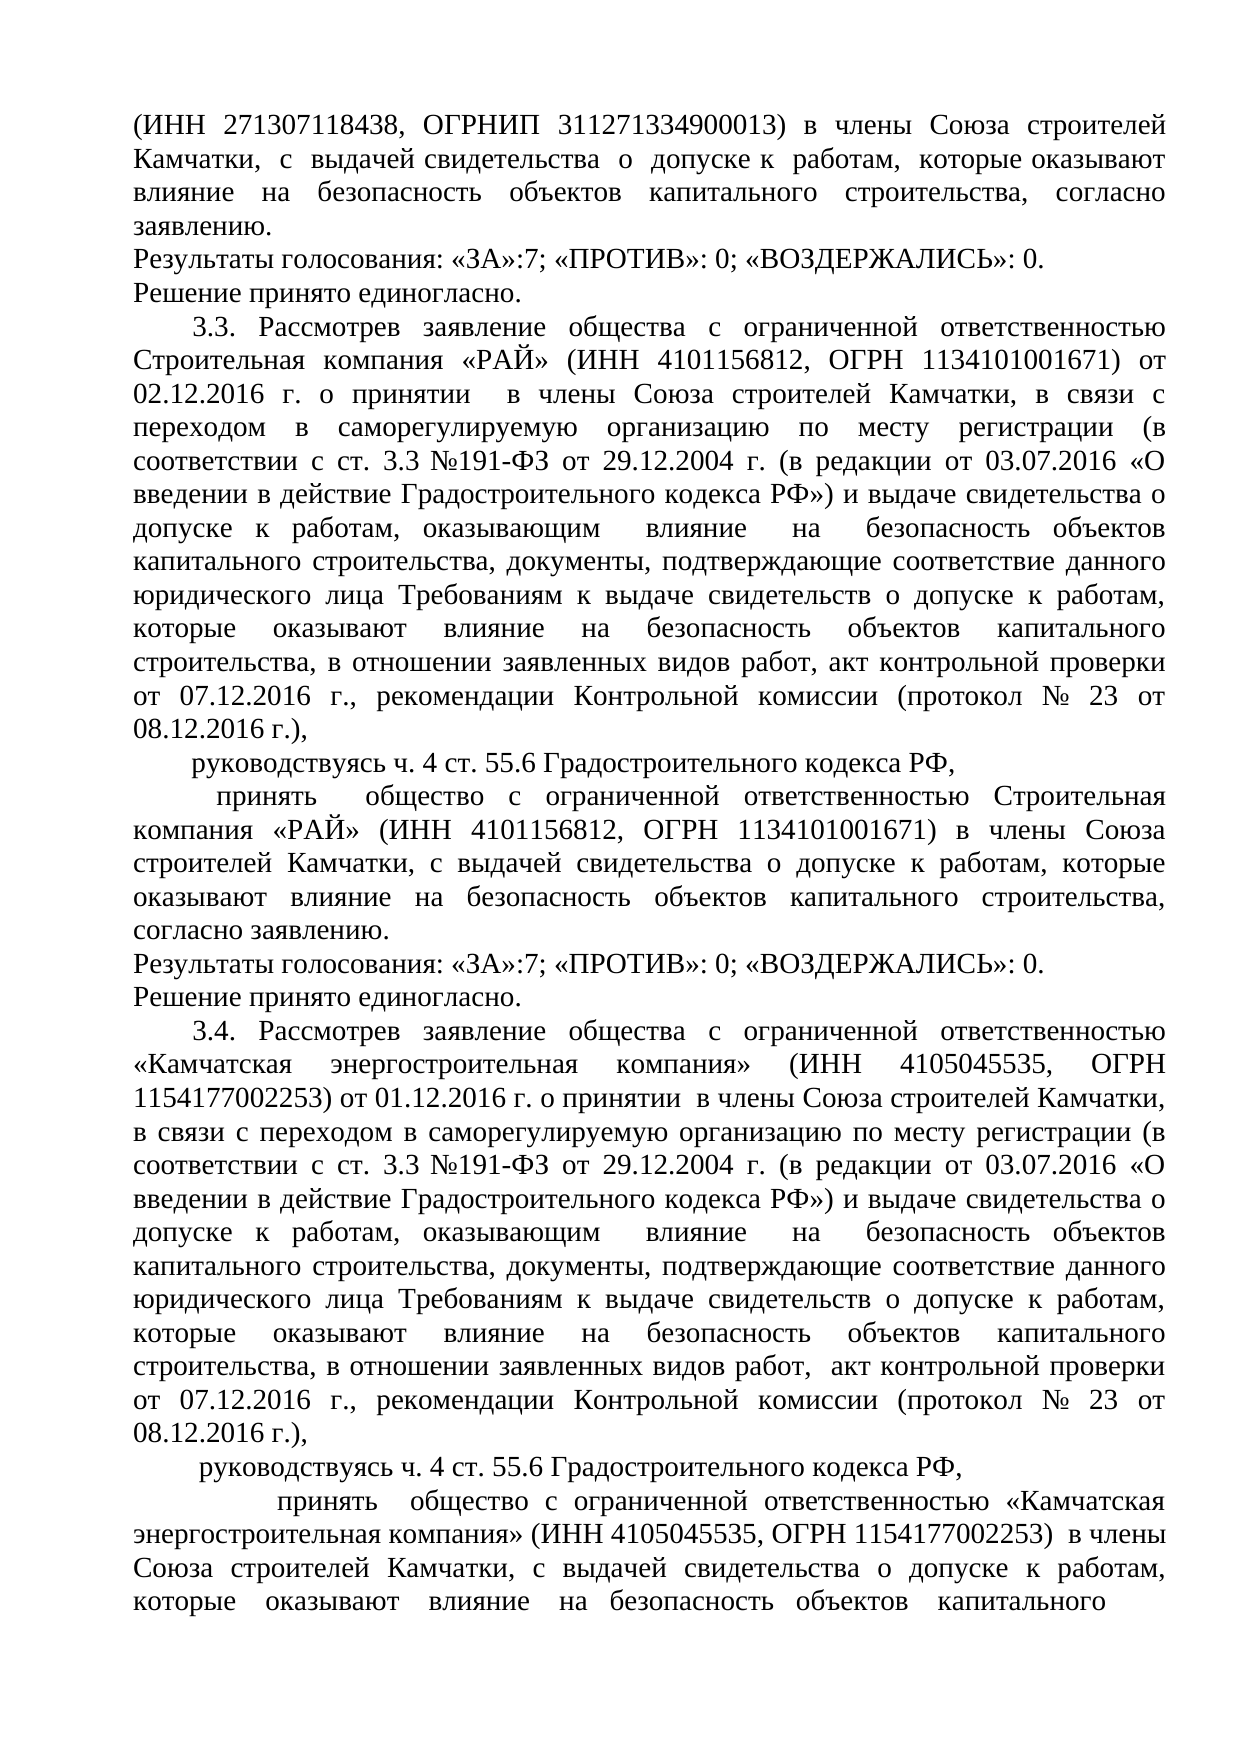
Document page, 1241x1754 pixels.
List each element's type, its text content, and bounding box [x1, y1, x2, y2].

text руководствуясь ч. 4 ст. 55.6 Градостроительного кодекса РФ, [133, 745, 1167, 778]
text 3.3. Рассмотрев заявление общества с ограниченной ответственностью Строительная компания «РАЙ» (ИНН 4101156812, ОГРН 1134101001671) от 02.12.2016 г. о принятии в члены Союза строителей Камчатки, в связи с переходом в саморегулируемую организацию по месту регистрации (в соответствии с ст. 3.3 №191-ФЗ от 29.12.2004 г. (в редакции от 03.07.2016 «О введении в действие Градостроительного кодекса РФ») и выдаче свидетельства о допуске к работам, оказывающим влияние на безопасность объектов капитального строительства, документы, подтверждающие соответствие данного юридического лица Требованиям к выдаче свидетельств о допуске к работам, которые оказывают влияние на безопасность объектов капитального строительства, в отношении заявленных видов работ, акт контрольной проверки от 07.12.2016 г., рекомендации Контрольной комиссии (протокол № 23 от 08.12.2016 г.), [133, 309, 1167, 745]
text принять общество с ограниченной ответственностью Строительная компания «РАЙ» (ИНН 4101156812, ОГРН 1134101001671) в члены Союза строителей Камчатки, с выдачей свидетельства о допуске к работам, которые оказывают влияние на безопасность объектов капитального строительства, согласно заявлению. [133, 778, 1167, 946]
text Решение принято единогласно. [133, 275, 1167, 309]
text Результаты голосования: «ЗА»:7; «ПРОТИВ»: 0; «ВОЗДЕРЖАЛИСЬ»: 0. [133, 242, 1167, 275]
text Результаты голосования: «ЗА»:7; «ПРОТИВ»: 0; «ВОЗДЕРЖАЛИСЬ»: 0. [133, 946, 1167, 979]
text 3.4. Рассмотрев заявление общества с ограниченной ответственностью «Камчатская энергостроительная компания» (ИНН 4105045535, ОГРН 1154177002253) от 01.12.2016 г. о принятии в члены Союза строителей Камчатки, в связи с переходом в саморегулируемую организацию по месту регистрации (в соответствии с ст. 3.3 №191-ФЗ от 29.12.2004 г. (в редакции от 03.07.2016 «О введении в действие Градостроительного кодекса РФ») и выдаче свидетельства о допуске к работам, оказывающим влияние на безопасность объектов капитального строительства, документы, подтверждающие соответствие данного юридического лица Требованиям к выдаче свидетельств о допуске к работам, которые оказывают влияние на безопасность объектов капитального строительства, в отношении заявленных видов работ, акт контрольной проверки от 07.12.2016 г., рекомендации Контрольной комиссии (протокол № 23 от 08.12.2016 г.), [133, 1013, 1167, 1449]
text Решение принято единогласно. [133, 979, 1167, 1013]
text принять общество с ограниченной ответственностью «Камчатская энергостроительная компания» (ИНН 4105045535, ОГРН 1154177002253) в члены Союза строителей Камчатки, с выдачей свидетельства о допуске к работам, которые оказывают влияние на безопасность объектов капитального [133, 1483, 1167, 1617]
text (ИНН 271307118438, ОГРНИП 311271334900013) в члены Союза строителей Камчатки, с выдачей свидетельства о допуске к работам, которые оказывают влияние на безопасность объектов капитального строительства, согласно заявлению. [133, 107, 1167, 242]
text руководствуясь ч. 4 ст. 55.6 Градостроительного кодекса РФ, [133, 1449, 1167, 1483]
